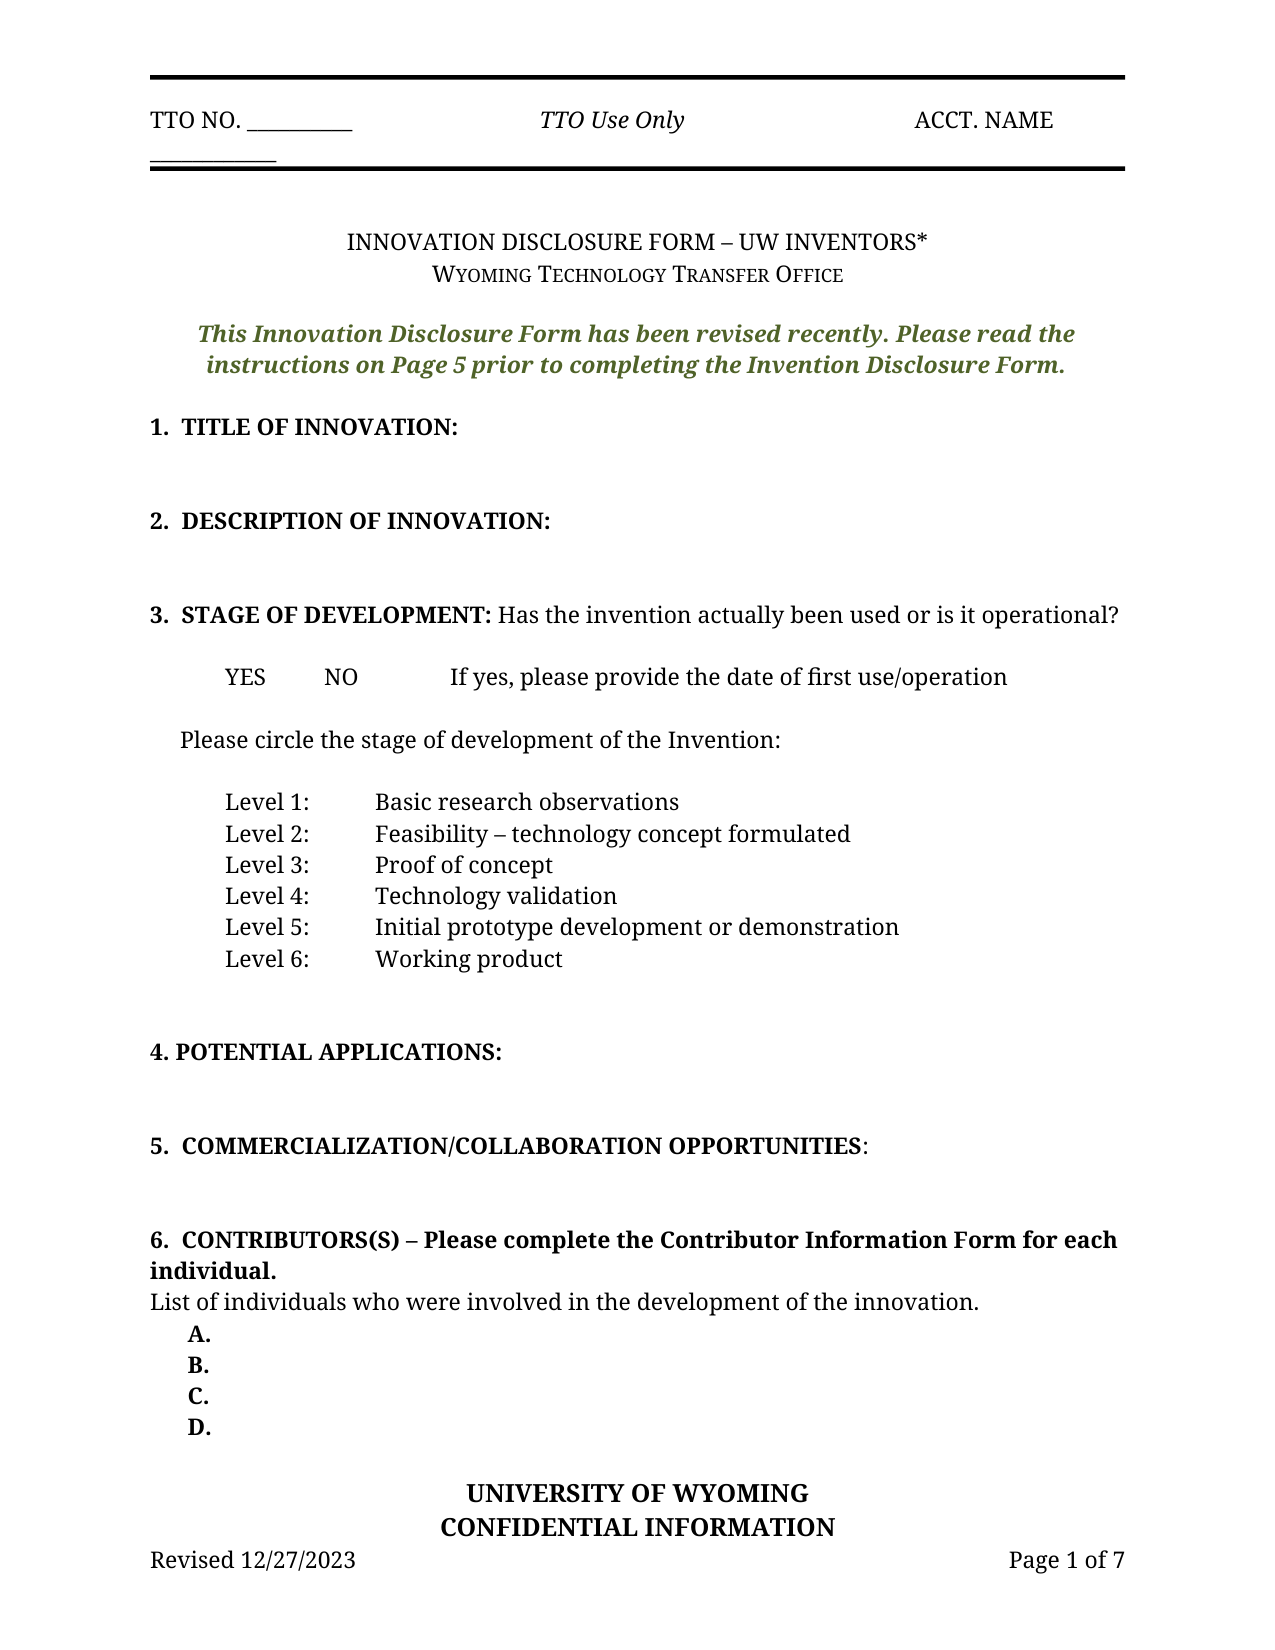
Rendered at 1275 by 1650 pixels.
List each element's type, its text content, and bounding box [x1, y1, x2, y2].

text Level 3: Proof of concept [150, 849, 1125, 880]
text A. [187, 1317, 1125, 1349]
text Level 4: Technology validation [150, 880, 1125, 911]
text This Innovation Disclosure Form has been revised recently. Please read the instructions on Page 5 prior to completing the Invention Disclosure Form. [150, 317, 1125, 380]
text C. [187, 1380, 1125, 1411]
text 6. CONTRIBUTORS(S) – Please complete the Contributor Information Form for each individual. [150, 1224, 1125, 1286]
text List of individuals who were involved in the development of the innovation. [150, 1286, 1125, 1317]
text INNOVATION DISCLOSURE FORM – UW INVENTORS* [150, 226, 1125, 257]
text Please circle the stage of development of the Invention: [150, 724, 1125, 755]
text Level 6: Working product [150, 942, 1125, 974]
text Level 2: Feasibility – technology concept formulated [150, 817, 1125, 849]
text TTO NO. __________ TTO Use Only ACCT. NAME ____________ [150, 104, 1125, 166]
text 3. STAGE OF DEVELOPMENT: Has the invention actually been used or is it operational? [150, 599, 1125, 630]
text 4. POTENTIAL APPLICATIONS: [150, 1036, 1125, 1067]
text Level 1: Basic research observations [150, 786, 1125, 817]
text Level 5: Initial prototype development or demonstration [150, 911, 1125, 942]
text 2. DESCRIPTION OF INNOVATION: [150, 505, 1125, 536]
subtitle Wyoming Technology Transfer Office [150, 257, 1125, 289]
text D. [187, 1411, 1125, 1442]
text B. [187, 1349, 1125, 1380]
text YES NO If yes, please provide the date of first use/operation [150, 661, 1125, 692]
text 5. COMMERCIALIZATION/COLLABORATION OPPORTUNITIES: [150, 1130, 1125, 1161]
text 1. TITLE OF INNOVATION: [150, 411, 1125, 442]
